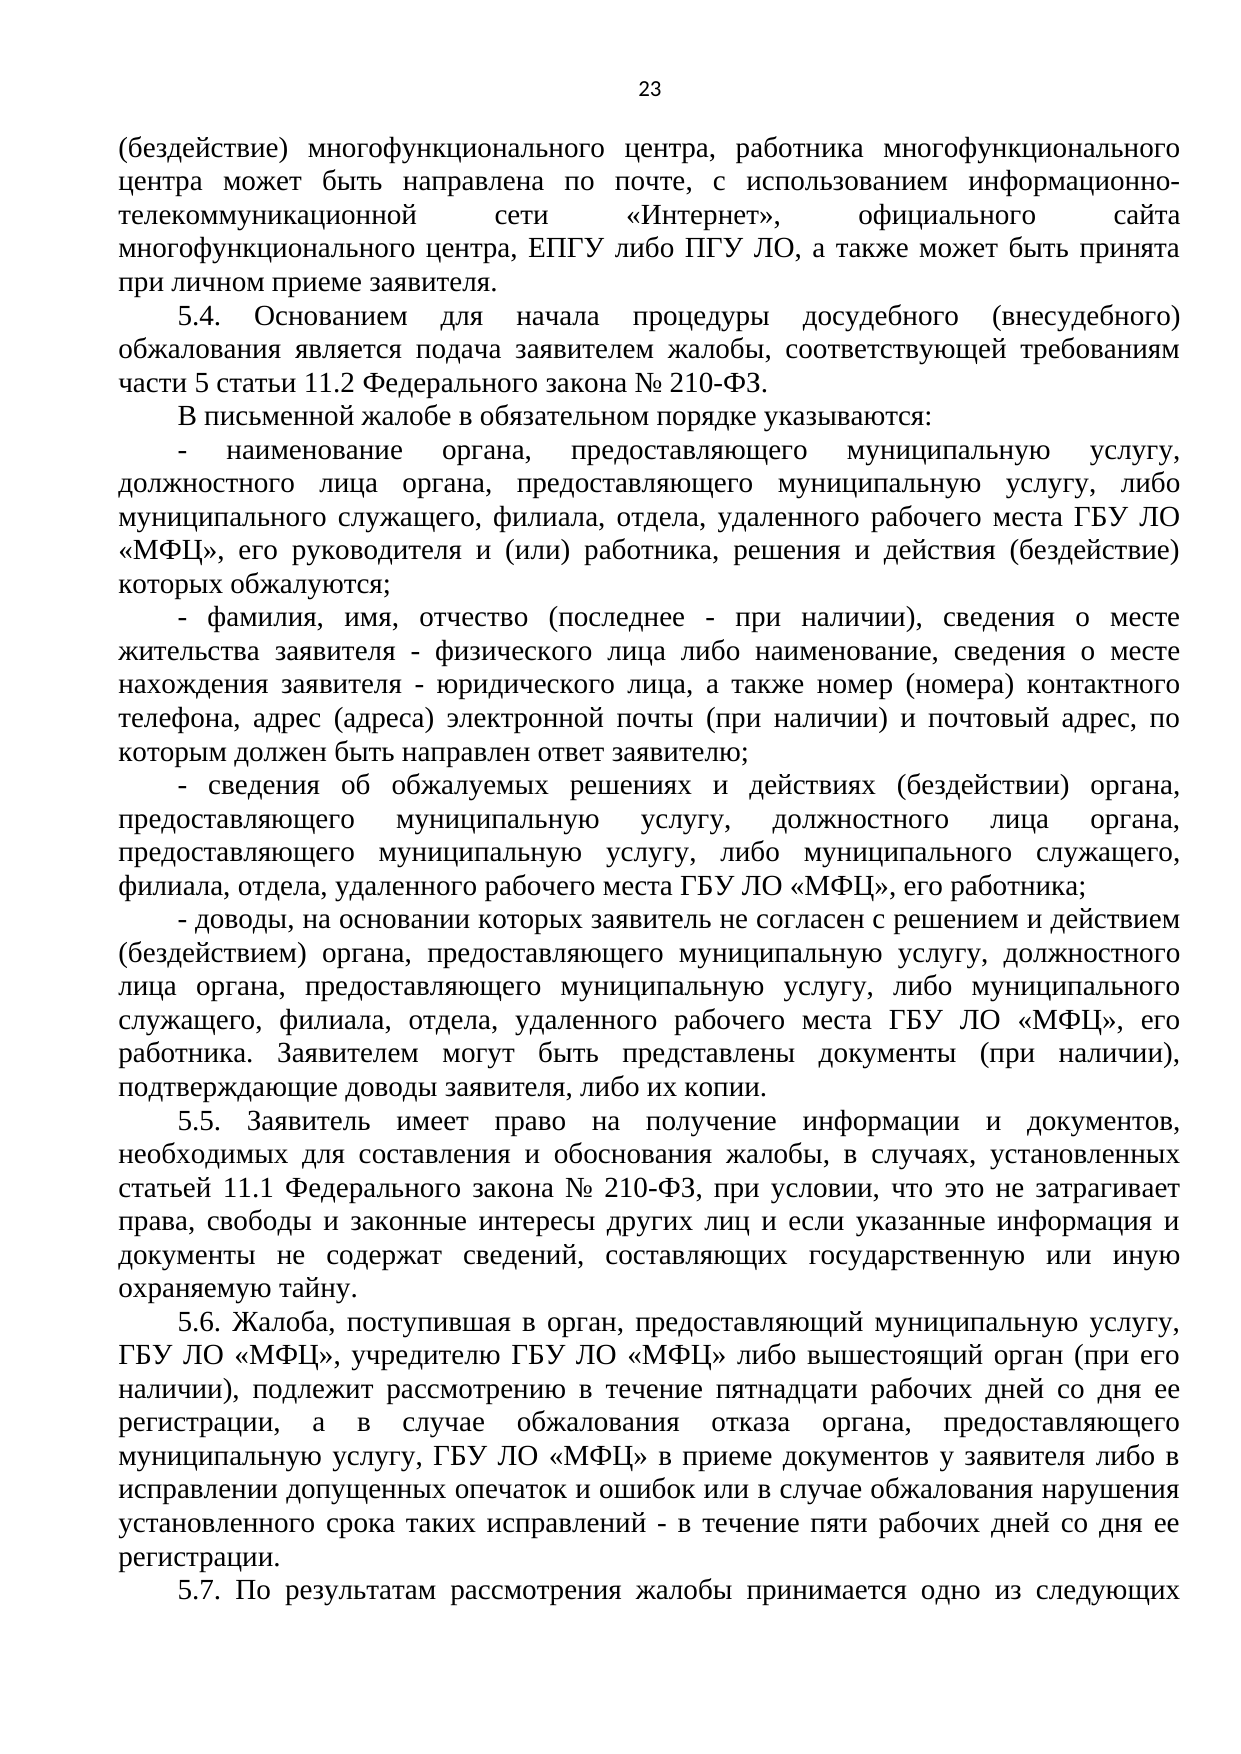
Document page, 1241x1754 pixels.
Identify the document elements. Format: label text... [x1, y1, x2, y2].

text - доводы, на основании которых заявитель не согласен с решением и действием (бездействием) органа, предоставляющего муниципальную услугу, должностного лица органа, предоставляющего муниципальную услугу, либо муниципального служащего, филиала, отдела, удаленного рабочего места ГБУ ЛО «МФЦ», его работника. Заявителем могут быть представлены документы (при наличии), подтверждающие доводы заявителя, либо их копии. [118, 901, 1181, 1103]
text 5.5. Заявитель имеет право на получение информации и документов, необходимых для составления и обоснования жалобы, в случаях, установленных статьей 11.1 Федерального закона № 210-ФЗ, при условии, что это не затрагивает права, свободы и законные интересы других лиц и если указанные информация и документы не содержат сведений, составляющих государственную или иную охраняемую тайну. [118, 1103, 1181, 1304]
text - сведения об обжалуемых решениях и действиях (бездействии) органа, предоставляющего муниципальную услугу, должностного лица органа, предоставляющего муниципальную услугу, либо муниципального служащего, филиала, отдела, удаленного рабочего места ГБУ ЛО «МФЦ», его работника; [118, 767, 1181, 901]
text В письменной жалобе в обязательном порядке указываются: [118, 398, 1181, 432]
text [118, 130, 1181, 298]
text 5.6. Жалоба, поступившая в орган, предоставляющий муниципальную услугу, ГБУ ЛО «МФЦ», учредителю ГБУ ЛО «МФЦ» либо вышестоящий орган (при его наличии), подлежит рассмотрению в течение пятнадцати рабочих дней со дня ее регистрации, а в случае обжалования отказа органа, предоставляющего муниципальную услугу, ГБУ ЛО «МФЦ» в приеме документов у заявителя либо в исправлении допущенных опечаток и ошибок или в случае обжалования нарушения установленного срока таких исправлений - в течение пяти рабочих дней со дня ее регистрации. [118, 1304, 1181, 1572]
text - фамилия, имя, отчество (последнее - при наличии), сведения о месте жительства заявителя - физического лица либо наименование, сведения о месте нахождения заявителя - юридического лица, а также номер (номера) контактного телефона, адрес (адреса) электронной почты (при наличии) и почтовый адрес, по которым должен быть направлен ответ заявителю; [118, 599, 1181, 767]
text 5.4. Основанием для начала процедуры досудебного (внесудебного) обжалования является подача заявителем жалобы, соответствующей требованиям части 5 статьи 11.2 Федерального закона № 210-ФЗ. [118, 298, 1181, 398]
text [118, 1572, 1181, 1606]
text - наименование органа, предоставляющего муниципальную услугу, должностного лица органа, предоставляющего муниципальную услугу, либо муниципального служащего, филиала, отдела, удаленного рабочего места ГБУ ЛО «МФЦ», его руководителя и (или) работника, решения и действия (бездействие) которых обжалуются; [118, 432, 1181, 599]
